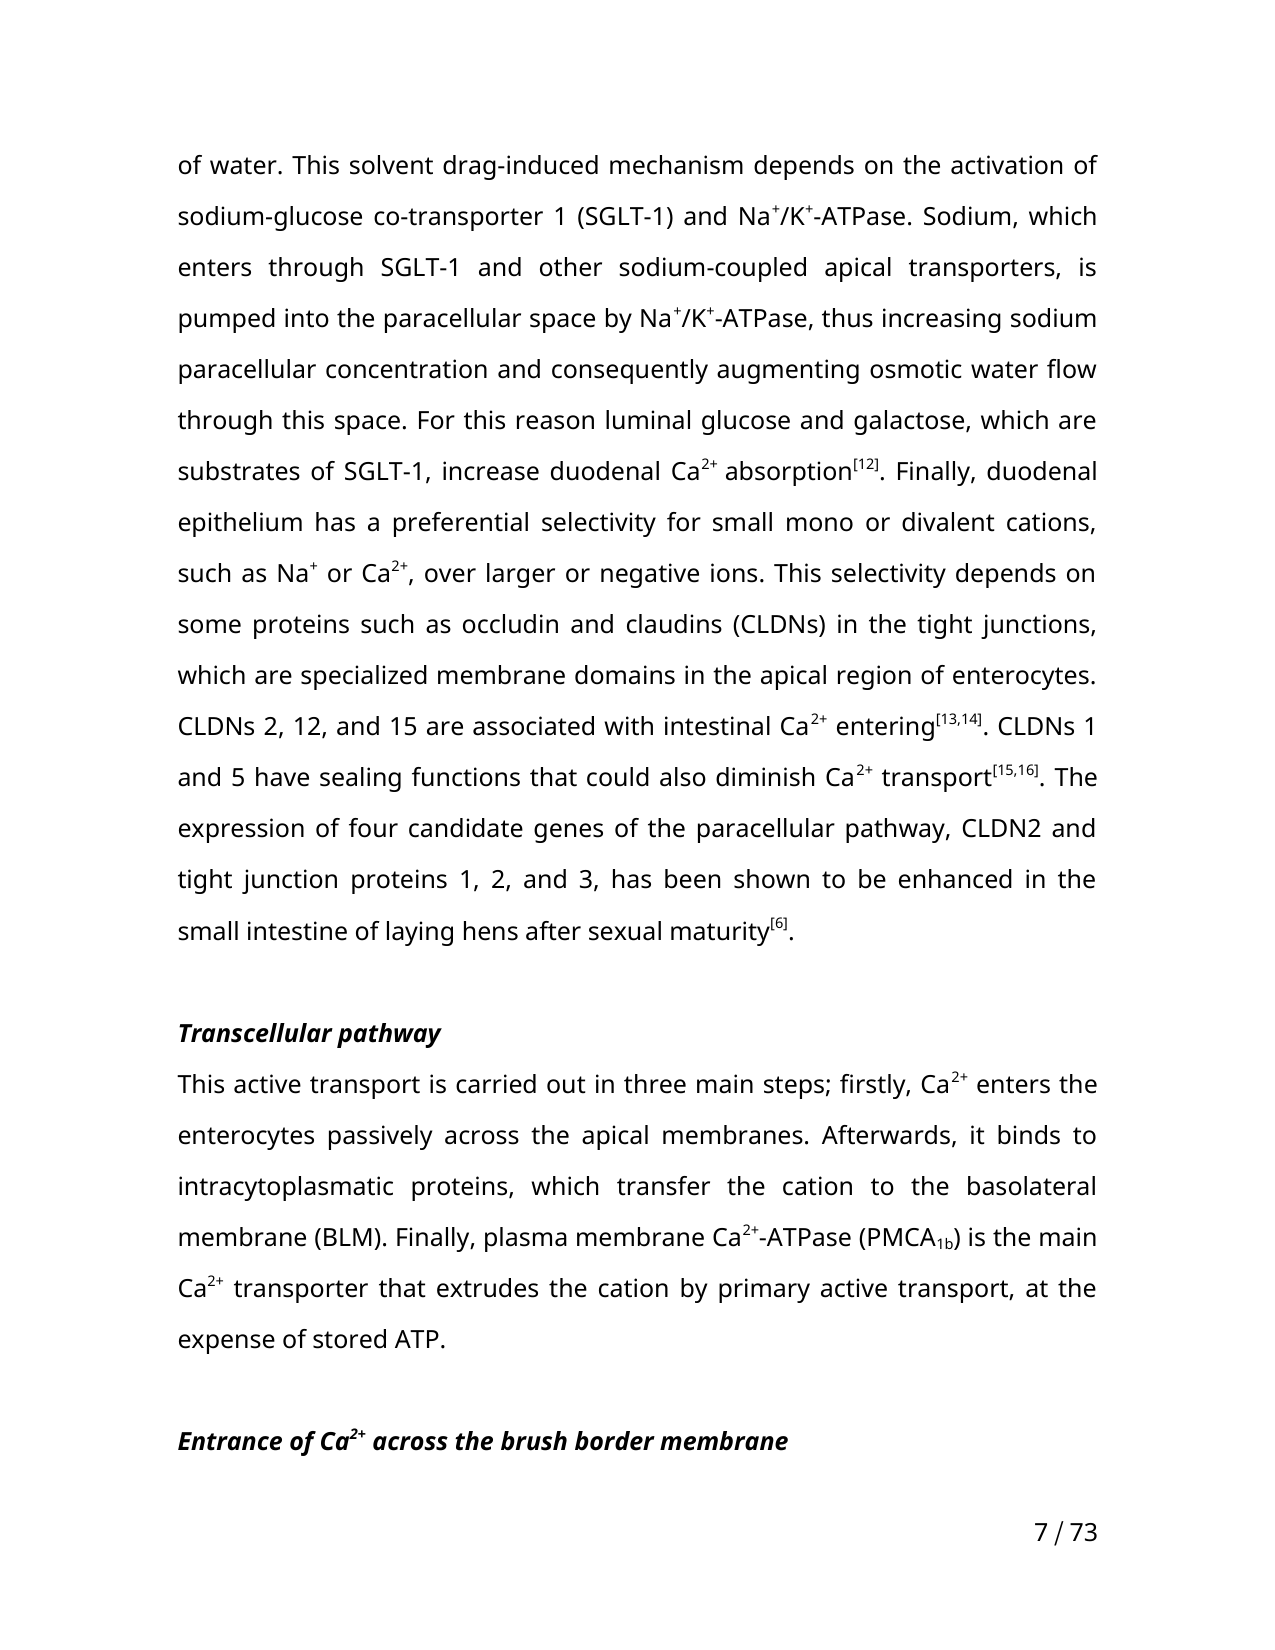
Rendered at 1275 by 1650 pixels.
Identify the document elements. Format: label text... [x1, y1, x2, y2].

text Entrance of Ca2+ across the brush border membrane [177, 1424, 1098, 1458]
text This active transport is carried out in three main steps; firstly, Ca2+ enters the enterocytes passively across the apical membranes. Afterwards, it binds to intracytoplasmatic proteins, which transfer the cation to the basolateral membrane (BLM). Finally, plasma membrane Ca2+-ATPase (PMCA1b) is the main Ca2+ transporter that extrudes the cation by primary active transport, at the expense of stored ATP. [177, 1066, 1098, 1356]
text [177, 148, 1098, 947]
text Transcellular pathway [177, 1015, 1098, 1049]
